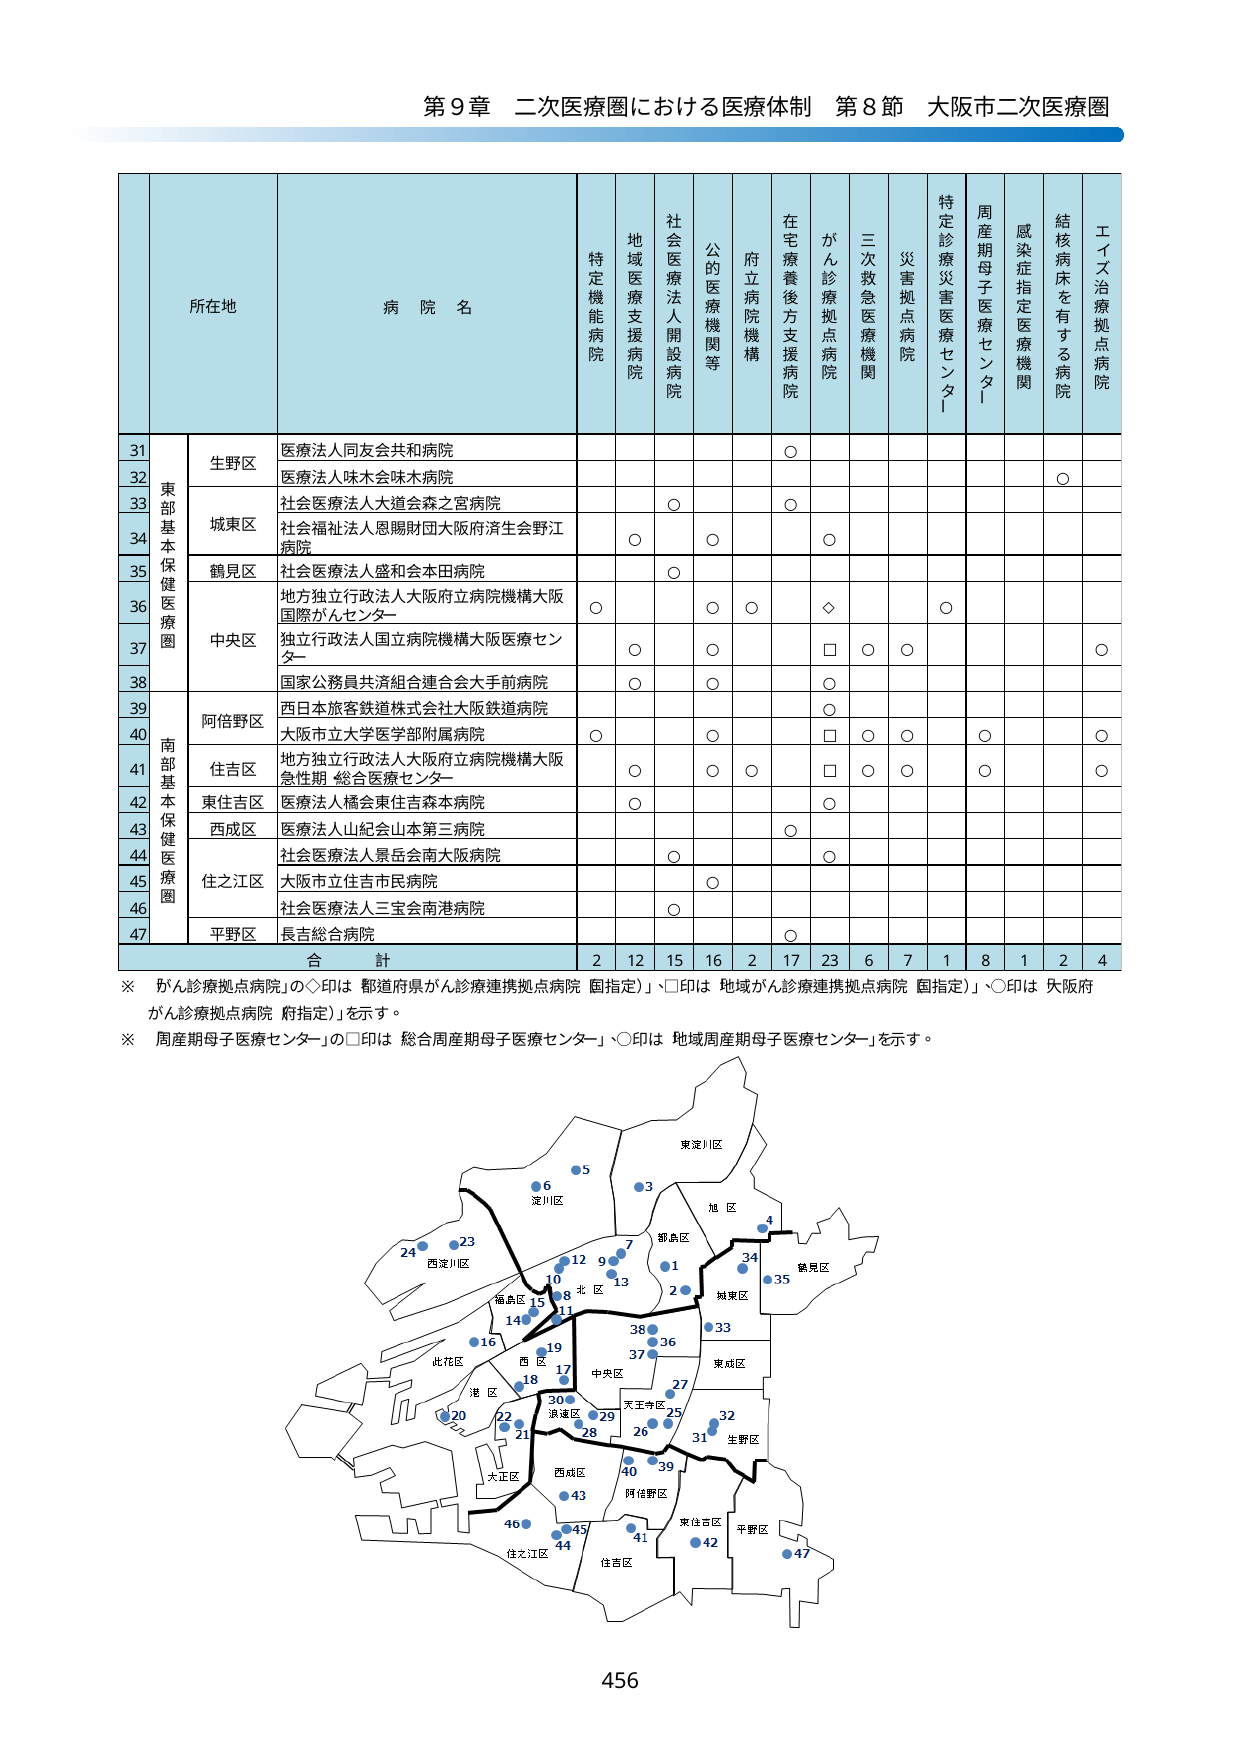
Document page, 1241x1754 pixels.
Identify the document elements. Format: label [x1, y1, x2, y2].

picture [275, 1047, 892, 1639]
